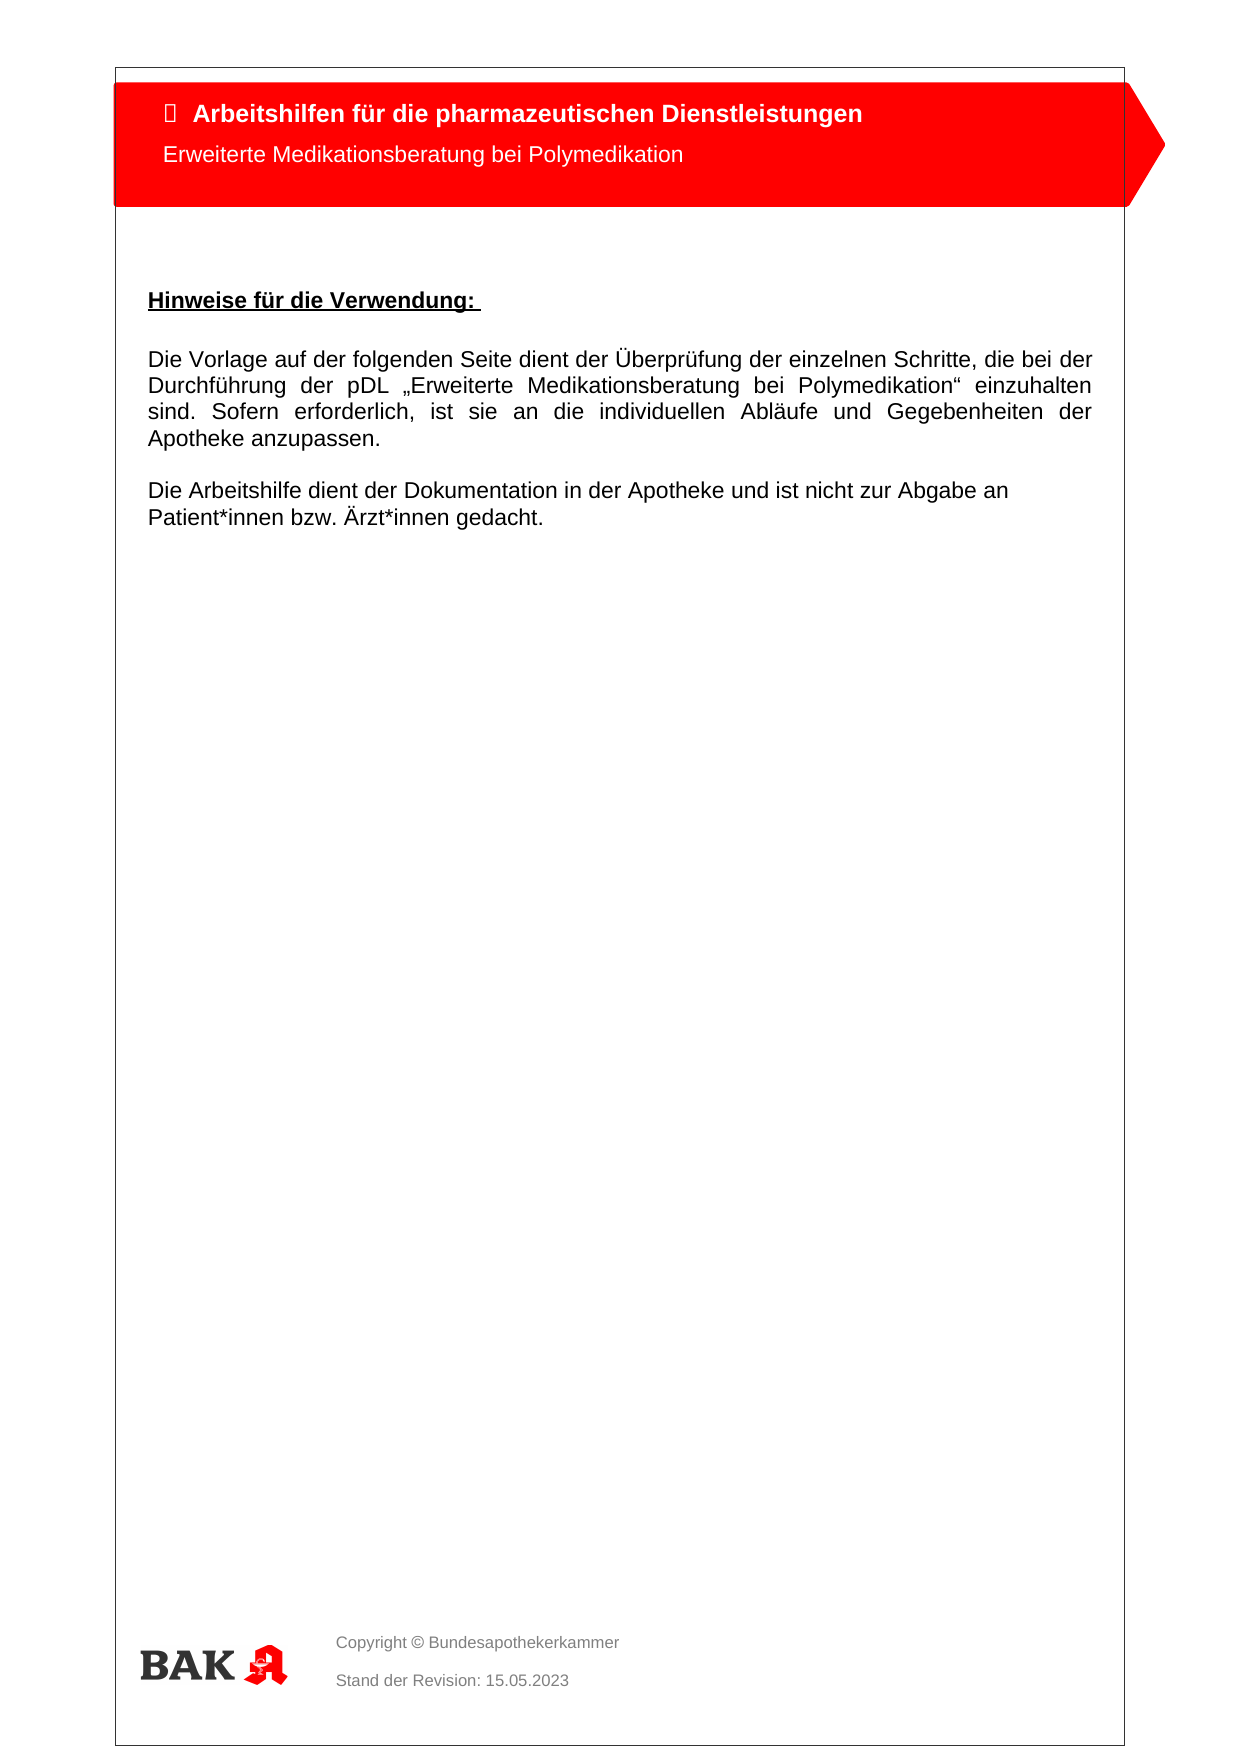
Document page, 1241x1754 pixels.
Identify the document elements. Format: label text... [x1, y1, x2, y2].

picture [140, 1645, 288, 1685]
text Die Vorlage auf der folgenden Seite dient der Überprüfung der einzelnen Schritte, die bei der Durchführung der pDL „Erweiterte Medikationsberatung bei Polymedikation“ einzuhalten sind. Sofern erforderlich, ist sie an die individuellen Abläufe und Gegebenheiten der Apotheke anzupassen. [148, 346, 1092, 451]
text Die Arbeitshilfe dient der Dokumentation in der Apotheke und ist nicht zur Abgabe an Patient*innen bzw. Ärzt*innen gedacht. [148, 477, 1092, 530]
text Hinweise für die Verwendung: [148, 287, 1092, 313]
